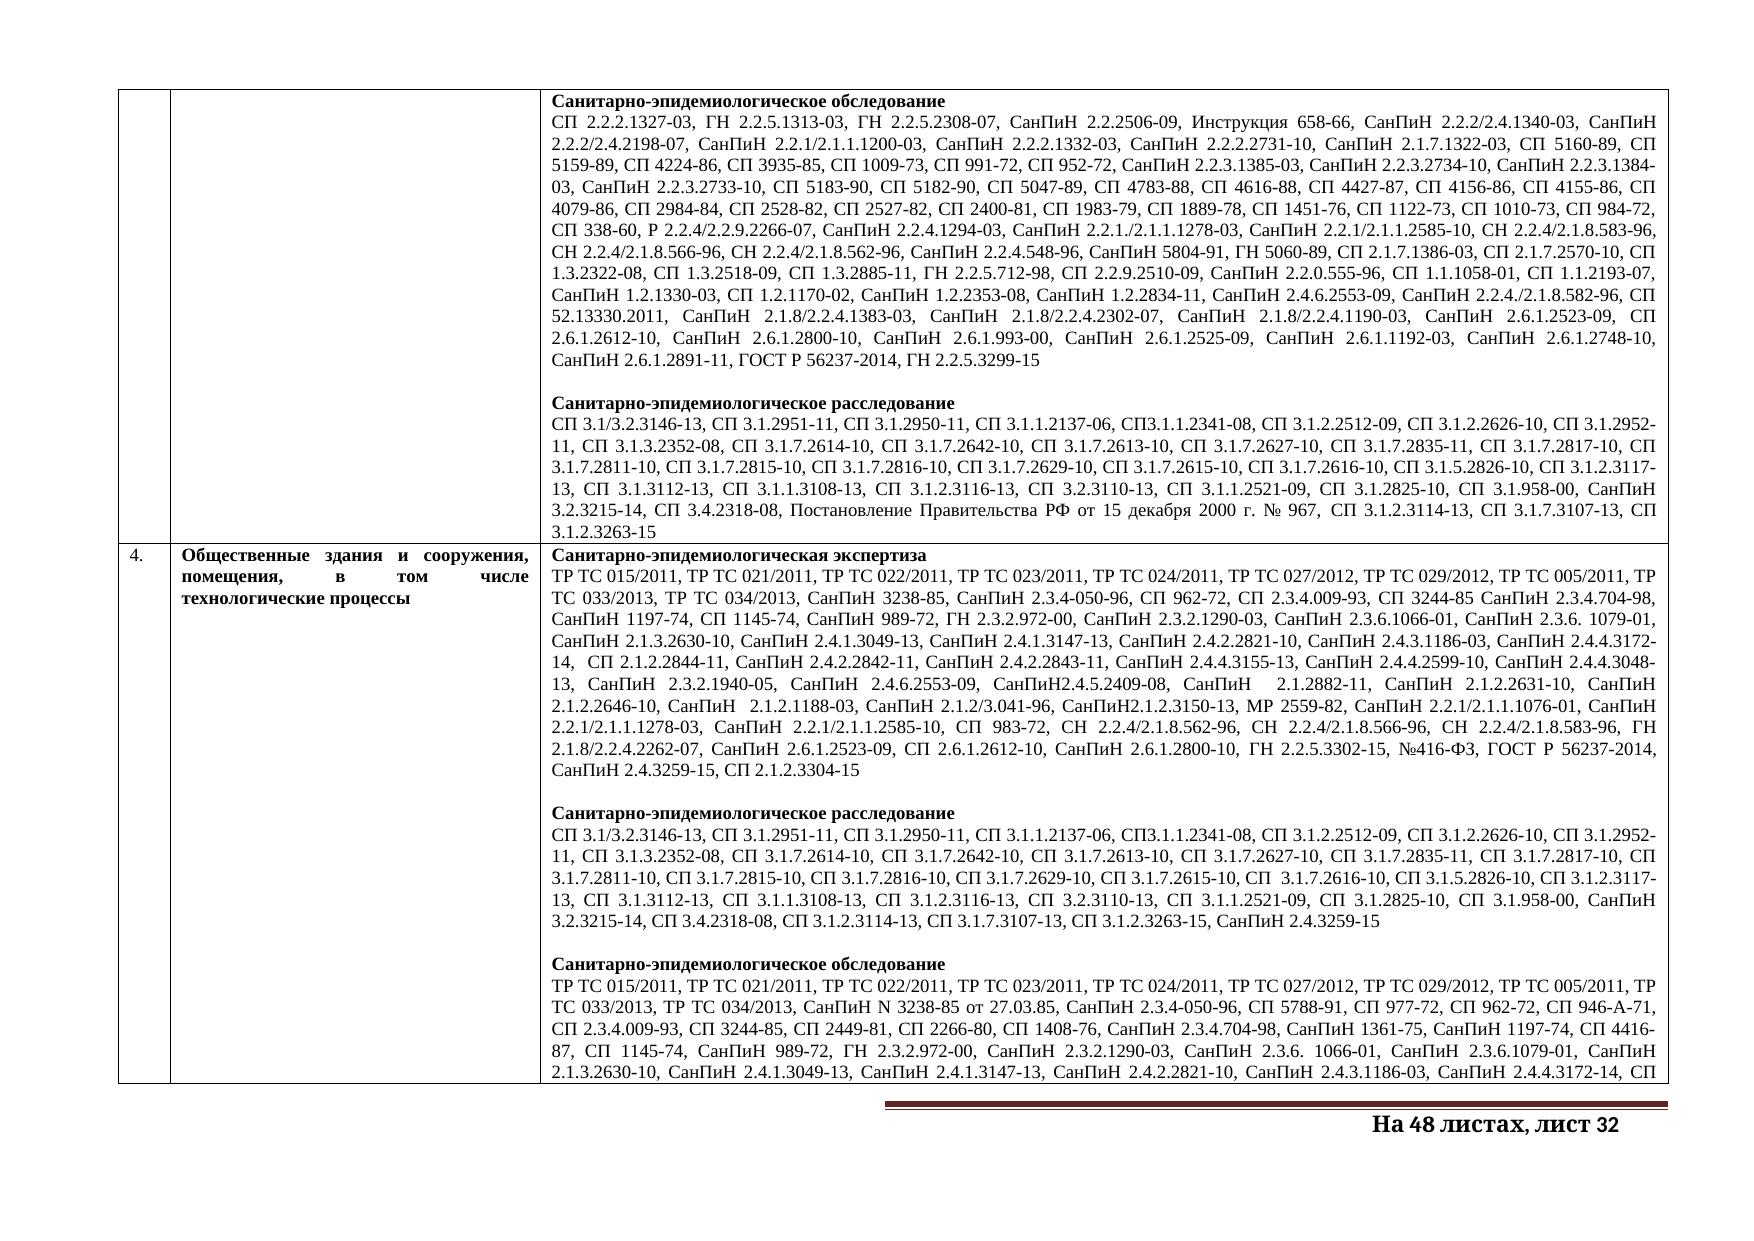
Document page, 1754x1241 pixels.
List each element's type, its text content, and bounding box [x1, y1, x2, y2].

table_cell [541, 544, 1668, 1083]
table_cell 4. [119, 544, 170, 1083]
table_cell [541, 90, 1668, 542]
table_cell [171, 544, 540, 1083]
table_cell 3. [119, 90, 170, 542]
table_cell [171, 90, 540, 542]
